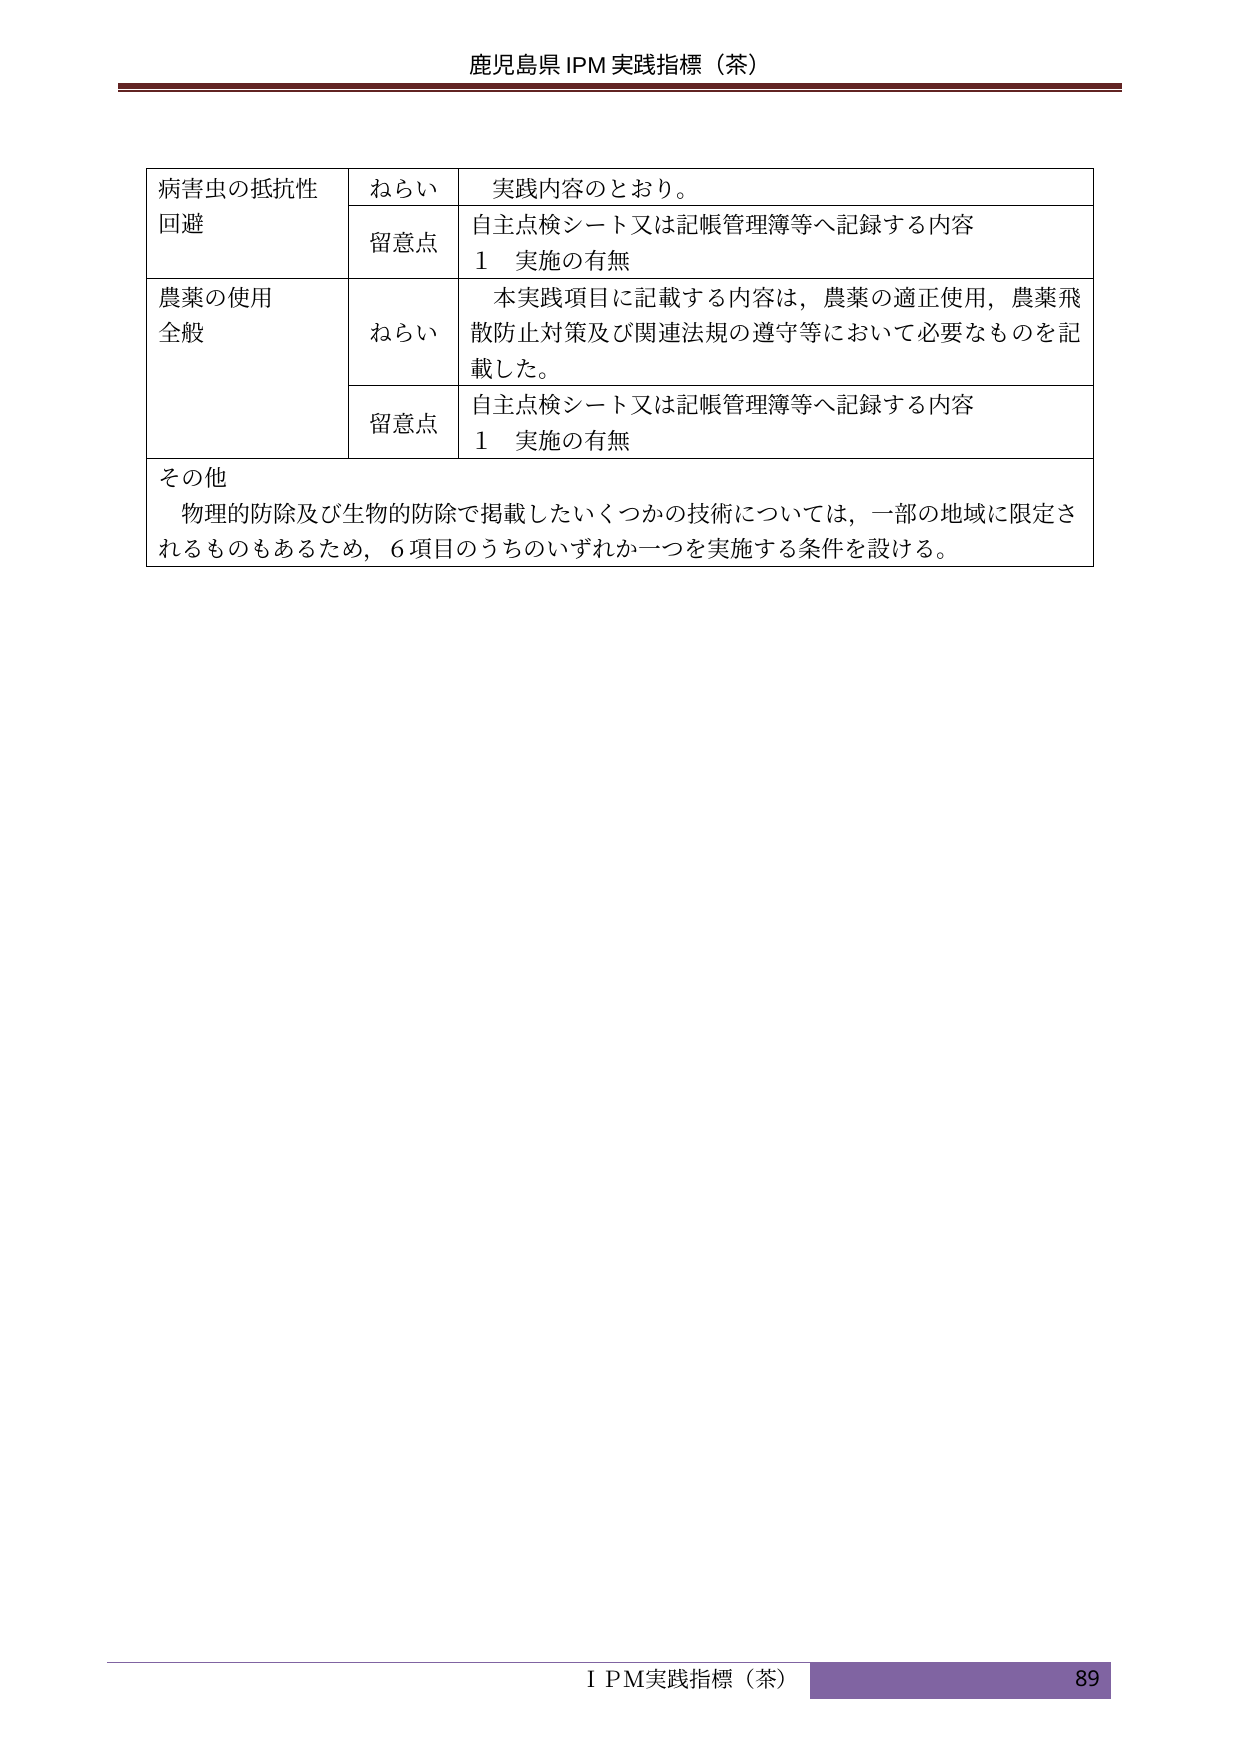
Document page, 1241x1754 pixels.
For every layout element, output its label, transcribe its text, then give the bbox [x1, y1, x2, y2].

table_cell 農薬の使用 全般 [147, 279, 348, 458]
table_header 病害虫の抵抗性 回避 [147, 169, 348, 278]
table_cell 自主点検シート又は記帳管理簿等へ記録する内容 １ 実施の有無 [459, 386, 1093, 458]
table_cell 留意点 [349, 206, 458, 278]
table_header ねらい [349, 169, 458, 205]
table_cell ねらい [349, 279, 458, 385]
table_header 実践内容のとおり。 [459, 169, 1093, 205]
table_cell 本実践項目に記載する内容は，農薬の適正使用，農薬飛散防止対策及び関連法規の遵守等において必要なものを記載した。 [459, 279, 1093, 385]
table_cell 留意点 [349, 386, 458, 458]
table_cell その他 物理的防除及び生物的防除で掲載したいくつかの技術については，一部の地域に限定されるものもあるため，６項目のうちのいずれか一つを実施する条件を設ける。 [147, 459, 1093, 566]
table_cell 自主点検シート又は記帳管理簿等へ記録する内容 １ 実施の有無 [459, 206, 1093, 278]
